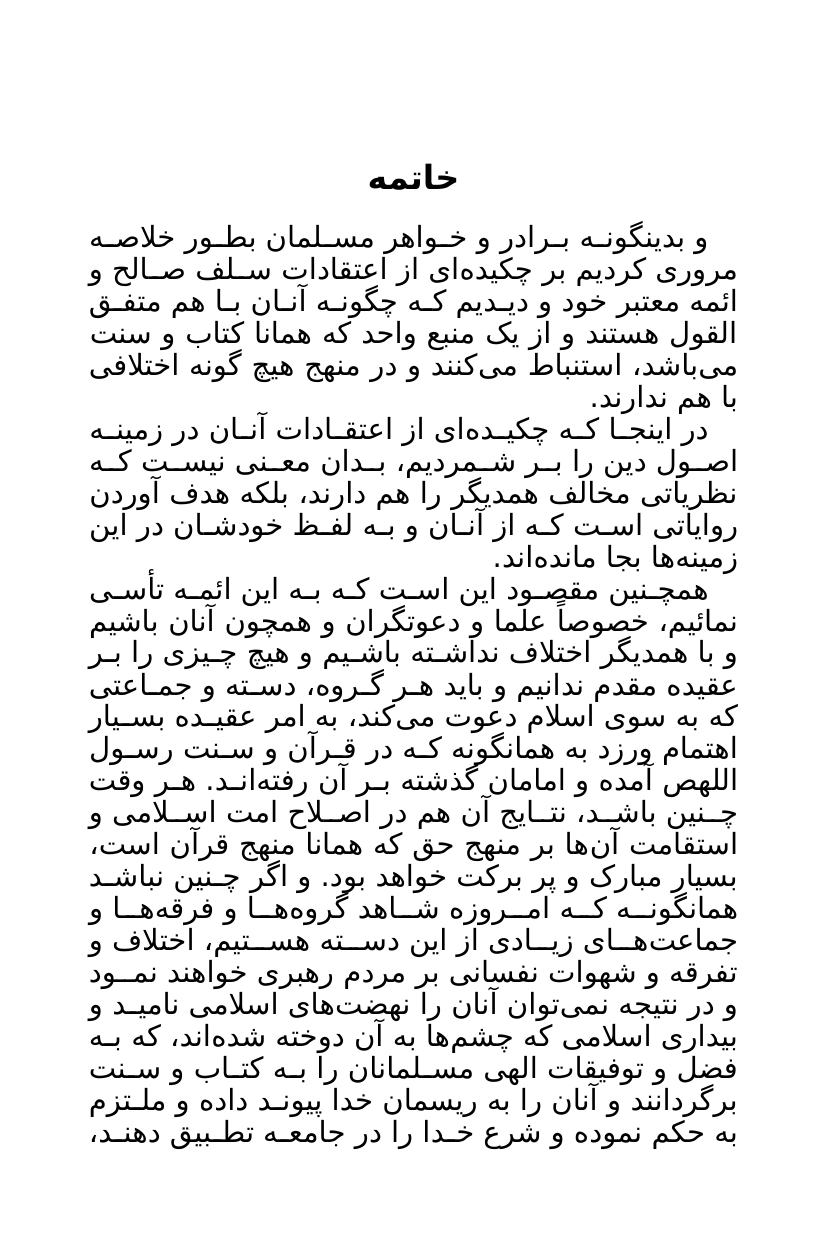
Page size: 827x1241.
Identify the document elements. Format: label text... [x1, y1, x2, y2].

text و بدینگونه برادر و خواهر مسلمان بطور خلاصه مروری کردیم بر چکیده‌ای از اعتقادات سلف صالح و ائمه معتبر خود و دیدیم که چگونه آنان با هم متفق القول هستند و از یک منبع واحد که همانا کتاب و سنت می‌باشد، استنباط می‌کنند و در منهج هیچ گونه اختلافی با هم ندارند. [89, 222, 738, 414]
text خاتمه [89, 158, 738, 197]
text در اینجا که چکیده‌ای از اعتقادات آنان در زمینه اصول دین را بر شمردیم، بدان معنی نیست که نظریاتی مخالف همدیگر را هم دارند، بلکه هدف آوردن روایاتی است که از آنان و به لفظ خودشان در این زمینه‌ها بجا مانده‌اند. [89, 414, 738, 574]
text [89, 574, 738, 1149]
